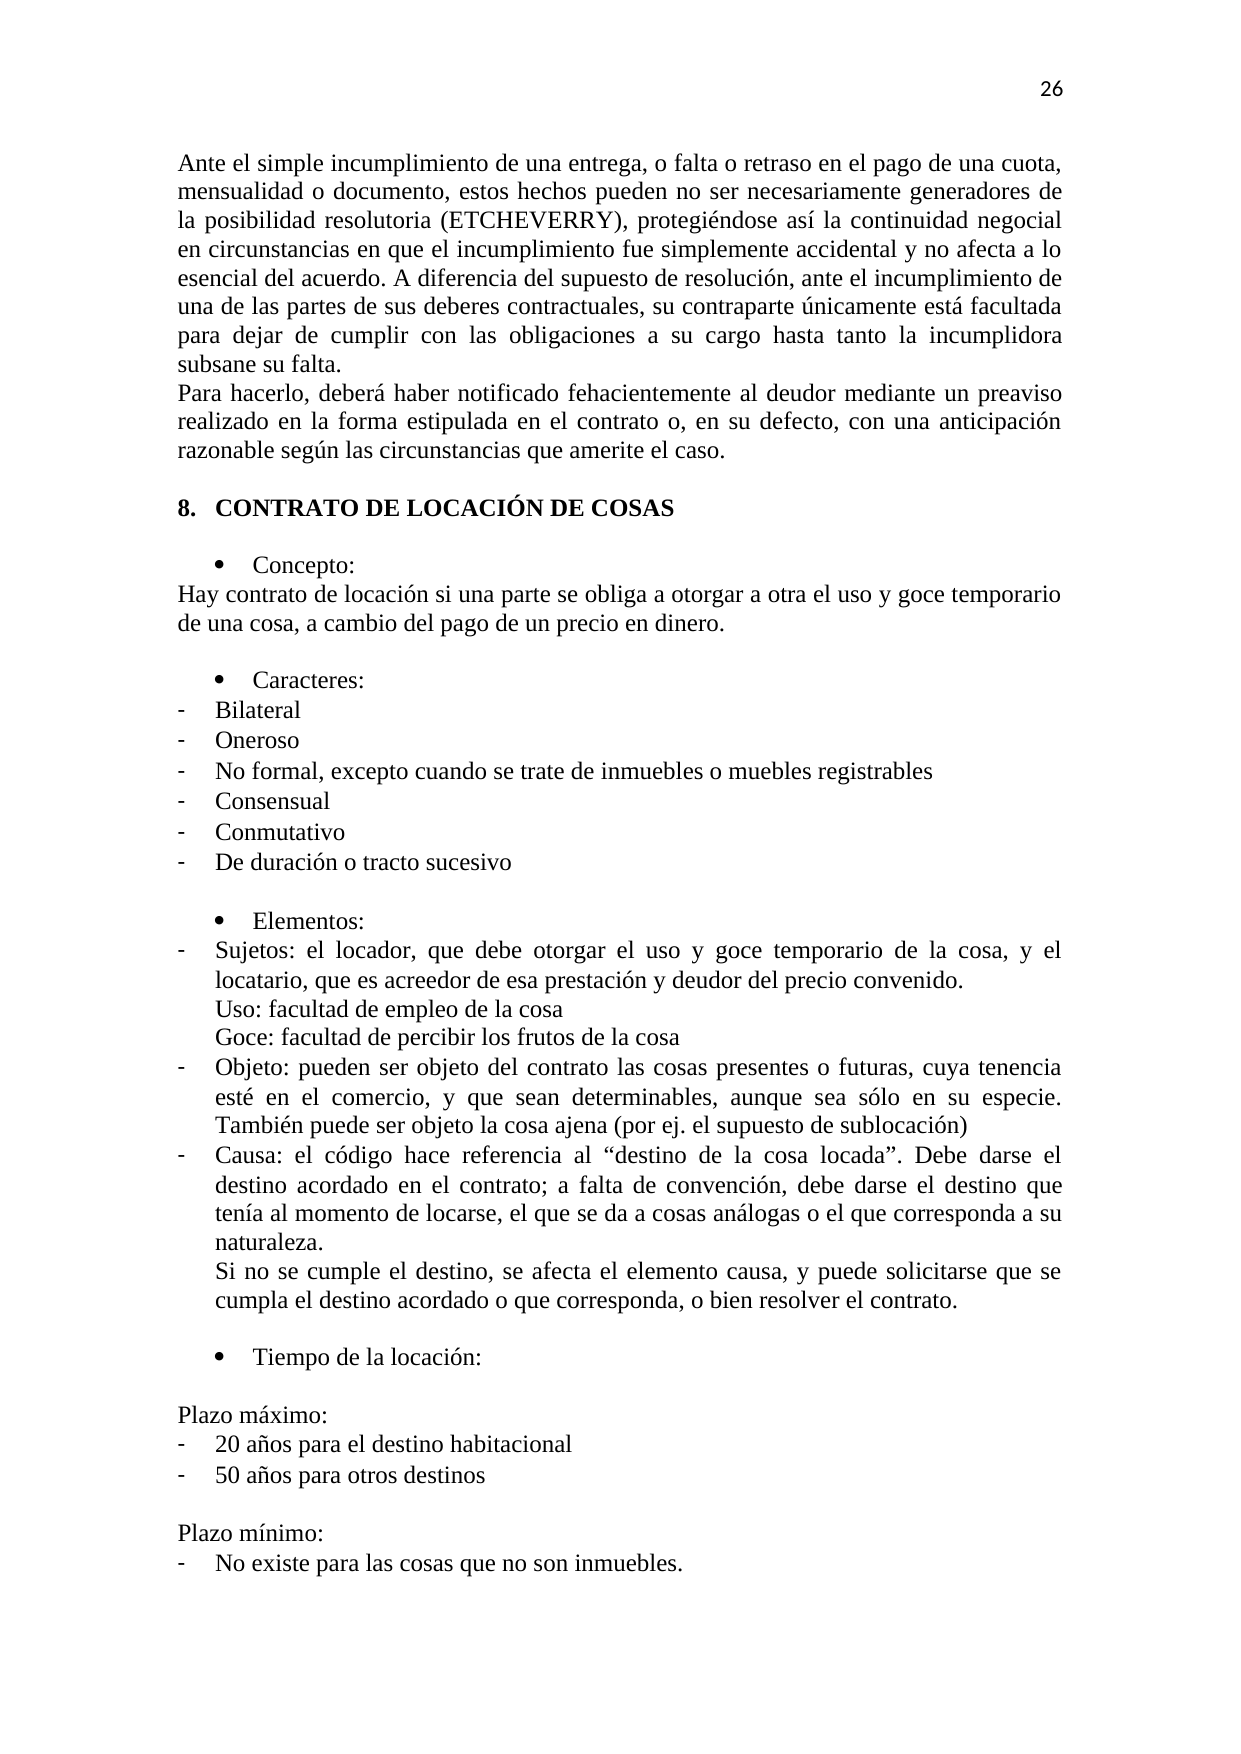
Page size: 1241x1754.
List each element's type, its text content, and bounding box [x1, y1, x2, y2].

list Bilateral [177, 694, 1063, 724]
list Elementos: [215, 906, 1063, 934]
list Tiempo de la locación: [215, 1342, 1063, 1371]
list CONTRATO DE LOCACIÓN DE COSAS [177, 493, 1063, 521]
text Hay contrato de locación si una parte se obliga a otorgar a otra el uso y goce temporario de una cosa, a cambio del pago de un precio en dinero. [177, 579, 1063, 636]
list Uso: facultad de empleo de la cosa [215, 994, 1063, 1022]
text Ante el simple incumplimiento de una entrega, o falta o retraso en el pago de una cuota, mensualidad o documento, estos hechos pueden no ser necesariamente generadores de la posibilidad resolutoria (ETCHEVERRY), protegiéndose así la continuidad negocial en circunstancias en que el incumplimiento fue simplemente accidental y no afecta a lo esencial del acuerdo. A diferencia del supuesto de resolución, ante el incumplimiento de una de las partes de sus deberes contractuales, su contraparte únicamente está facultada para dejar de cumplir con las obligaciones a su cargo hasta tanto la incumplidora subsane su falta. [177, 148, 1063, 378]
list 20 años para el destino habitacional [177, 1428, 1063, 1459]
list Oneroso [177, 724, 1063, 755]
list Sujetos: el locador, que debe otorgar el uso y goce temporario de la cosa, y el locatario, que es acreedor de esa prestación y deudor del precio convenido. [177, 934, 1063, 994]
list 50 años para otros destinos [177, 1459, 1063, 1489]
list Conmutativo [177, 816, 1063, 846]
list Goce: facultad de percibir los frutos de la cosa [215, 1022, 1063, 1051]
list Consensual [177, 785, 1063, 816]
list No existe para las cosas que no son inmuebles. [177, 1547, 1063, 1578]
list Si no se cumple el destino, se afecta el elemento causa, y puede solicitarse que se cumpla el destino acordado o que corresponda, o bien resolver el contrato. [215, 1256, 1063, 1313]
list Objeto: pueden ser objeto del contrato las cosas presentes o futuras, cuya tenencia esté en el comercio, y que sean determinables, aunque sea sólo en su especie. También puede ser objeto la cosa ajena (por ej. el supuesto de sublocación) [177, 1051, 1063, 1139]
text Para hacerlo, deberá haber notificado fehacientemente al deudor mediante un preaviso realizado en la forma estipulada en el contrato o, en su defecto, con una anticipación razonable según las circunstancias que amerite el caso. [177, 378, 1063, 464]
list De duración o tracto sucesivo [177, 846, 1063, 877]
text Plazo mínimo: [177, 1518, 1063, 1547]
list Causa: el código hace referencia al “destino de la cosa locada”. Debe darse el destino acordado en el contrato; a falta de convención, debe darse el destino que tenía al momento de locarse, el que se da a cosas análogas o el que corresponda a su naturaleza. [177, 1139, 1063, 1256]
text Plazo máximo: [177, 1400, 1063, 1428]
list No formal, excepto cuando se trate de inmuebles o muebles registrables [177, 755, 1063, 785]
list Concepto: [215, 550, 1063, 579]
list Caracteres: [215, 665, 1063, 694]
